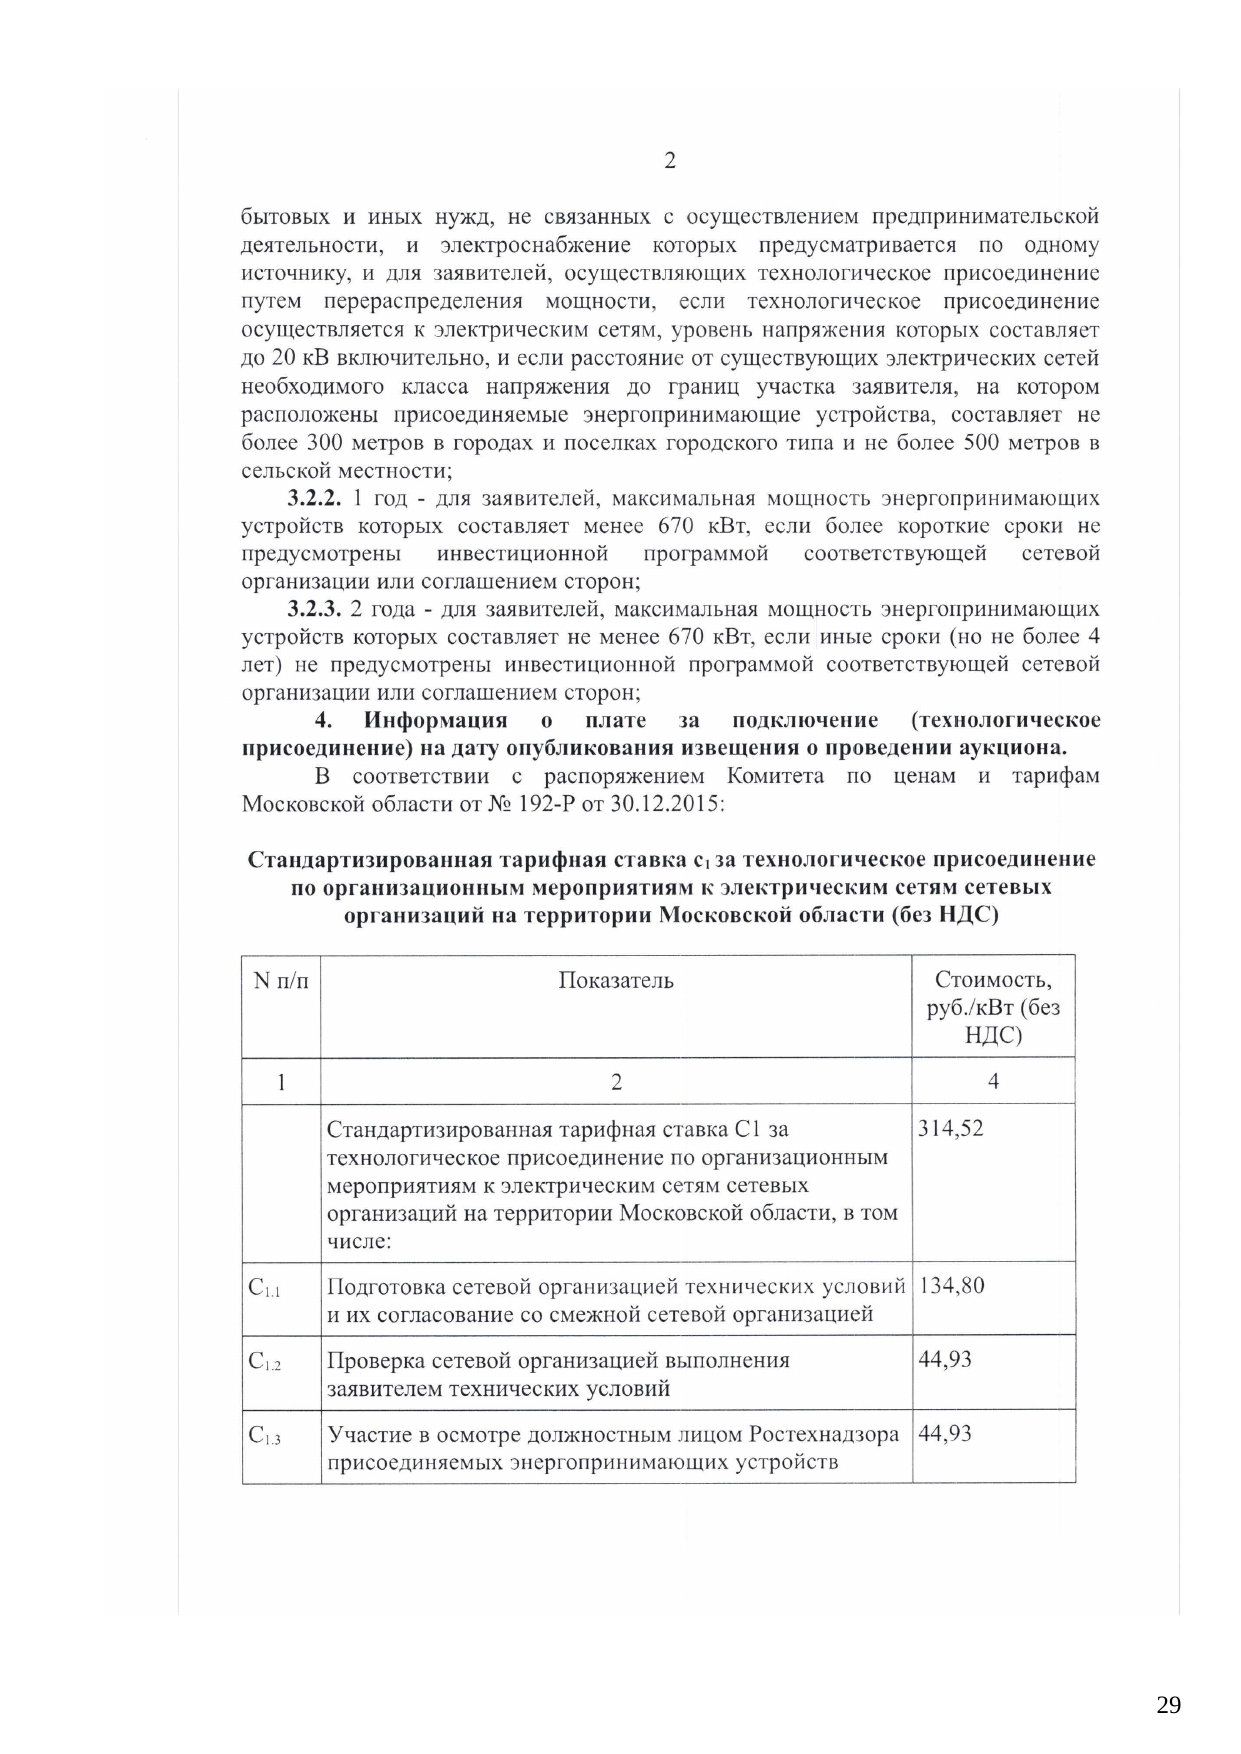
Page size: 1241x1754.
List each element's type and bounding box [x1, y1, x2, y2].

picture [103, 88, 1182, 1615]
